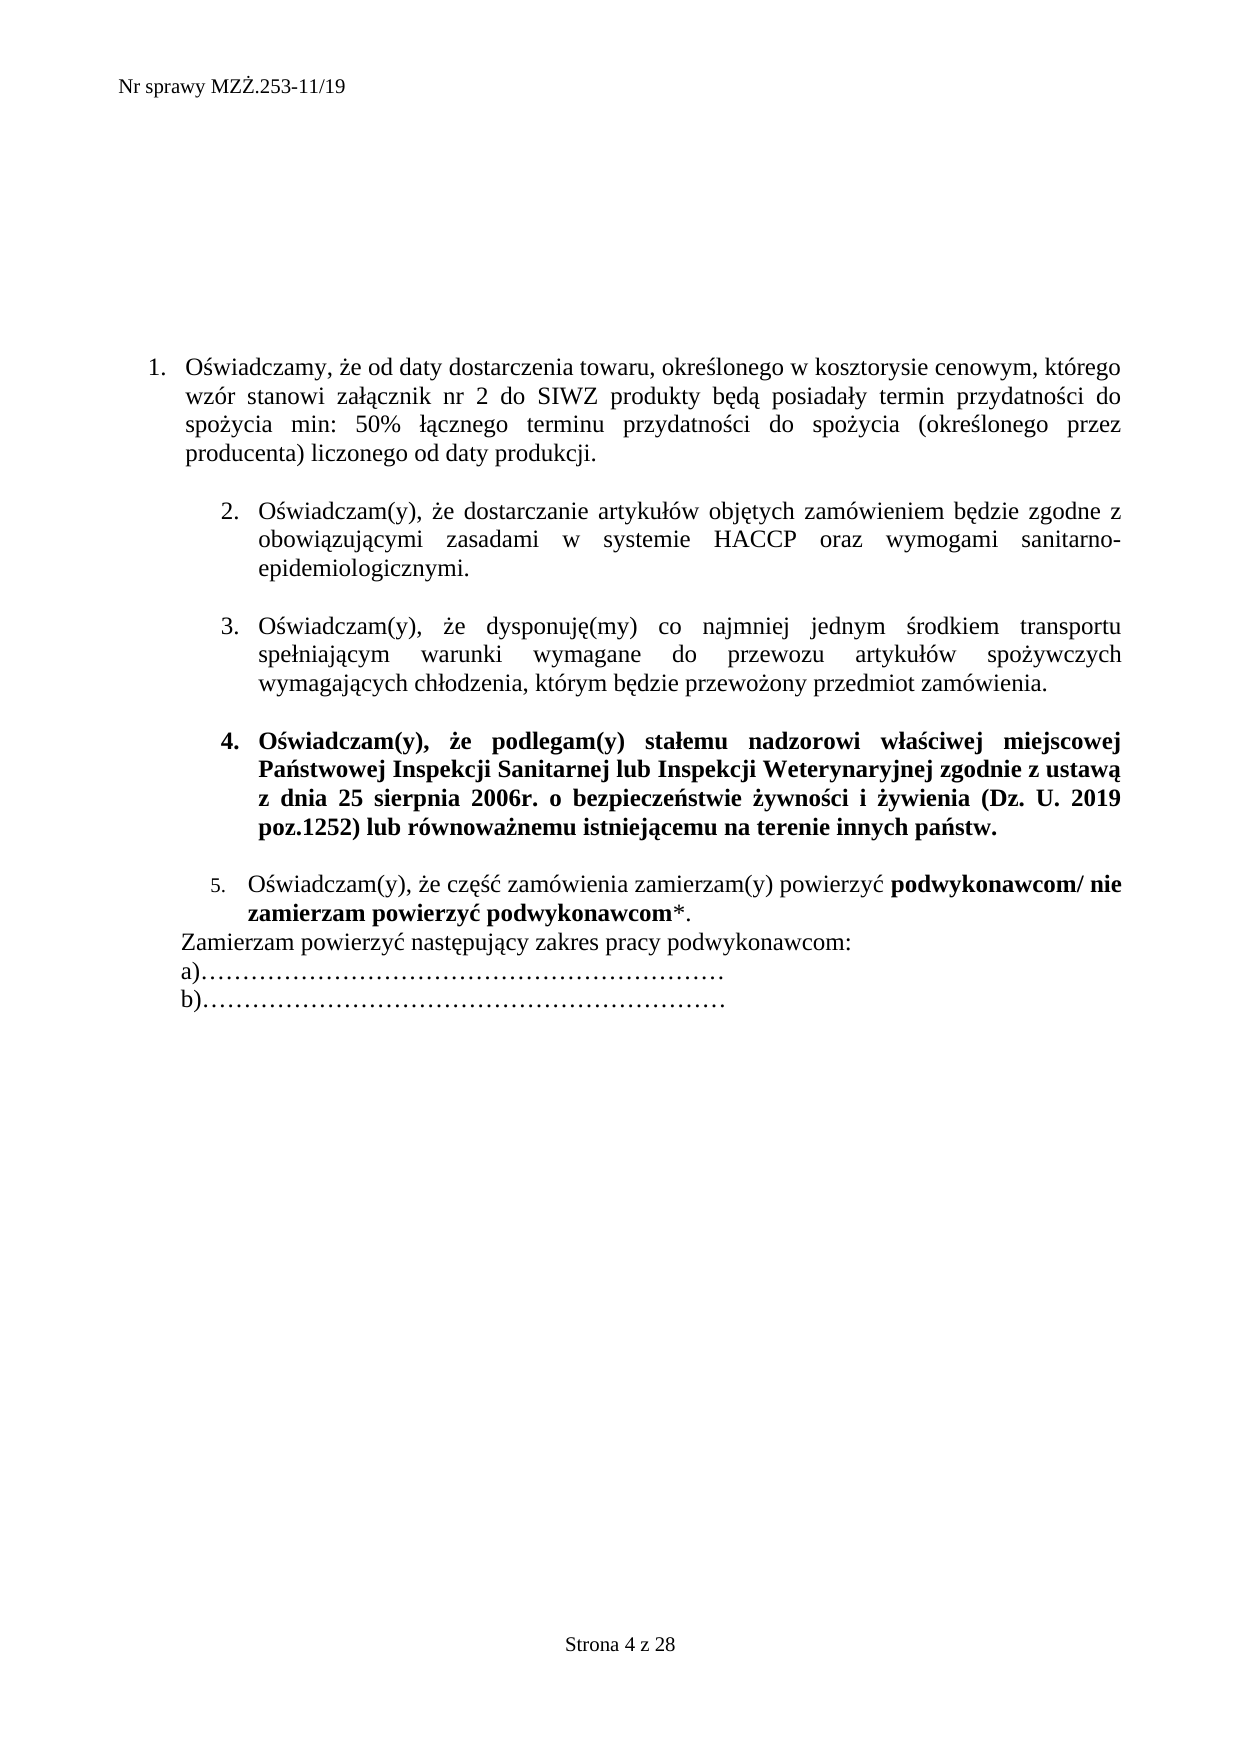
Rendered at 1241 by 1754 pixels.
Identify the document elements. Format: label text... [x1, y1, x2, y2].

text b)……………………………………………………… [181, 984, 1122, 1013]
list Oświadczam(y), że dysponuję(my) co najmniej jednym środkiem transportu spełniającym warunki wymagane do przewozu artykułów spożywczych wymagających chłodzenia, którym będzie przewożony przedmiot zamówienia. [221, 611, 1122, 697]
list Oświadczam(y), że część zamówienia zamierzam(y) powierzyć podwykonawcom/ nie zamierzam powierzyć podwykonawcom*. [210, 869, 1122, 927]
list Oświadczam(y), że dostarczanie artykułów objętych zamówieniem będzie zgodne z obowiązującymi zasadami w systemie HACCP oraz wymogami sanitarno-epidemiologicznymi. [221, 496, 1122, 582]
text Zamierzam powierzyć następujący zakres pracy podwykonawcom: [181, 927, 1122, 956]
list Oświadczamy, że od daty dostarczenia towaru, określonego w kosztorysie cenowym, którego wzór stanowi załącznik nr 2 do SIWZ produkty będą posiadały termin przydatności do spożycia min: 50% łącznego terminu przydatności do spożycia (określonego przez producenta) liczonego od daty produkcji. [148, 352, 1122, 467]
text a)……………………………………………………… [181, 956, 1122, 984]
list Oświadczam(y), że podlegam(y) stałemu nadzorowi właściwej miejscowej Państwowej Inspekcji Sanitarnej lub Inspekcji Weterynaryjnej zgodnie z ustawą z dnia 25 sierpnia 2006r. o bezpieczeństwie żywności i żywienia (Dz. U. 2019 poz.1252) lub równoważnemu istniejącemu na terenie innych państw. [221, 726, 1122, 841]
